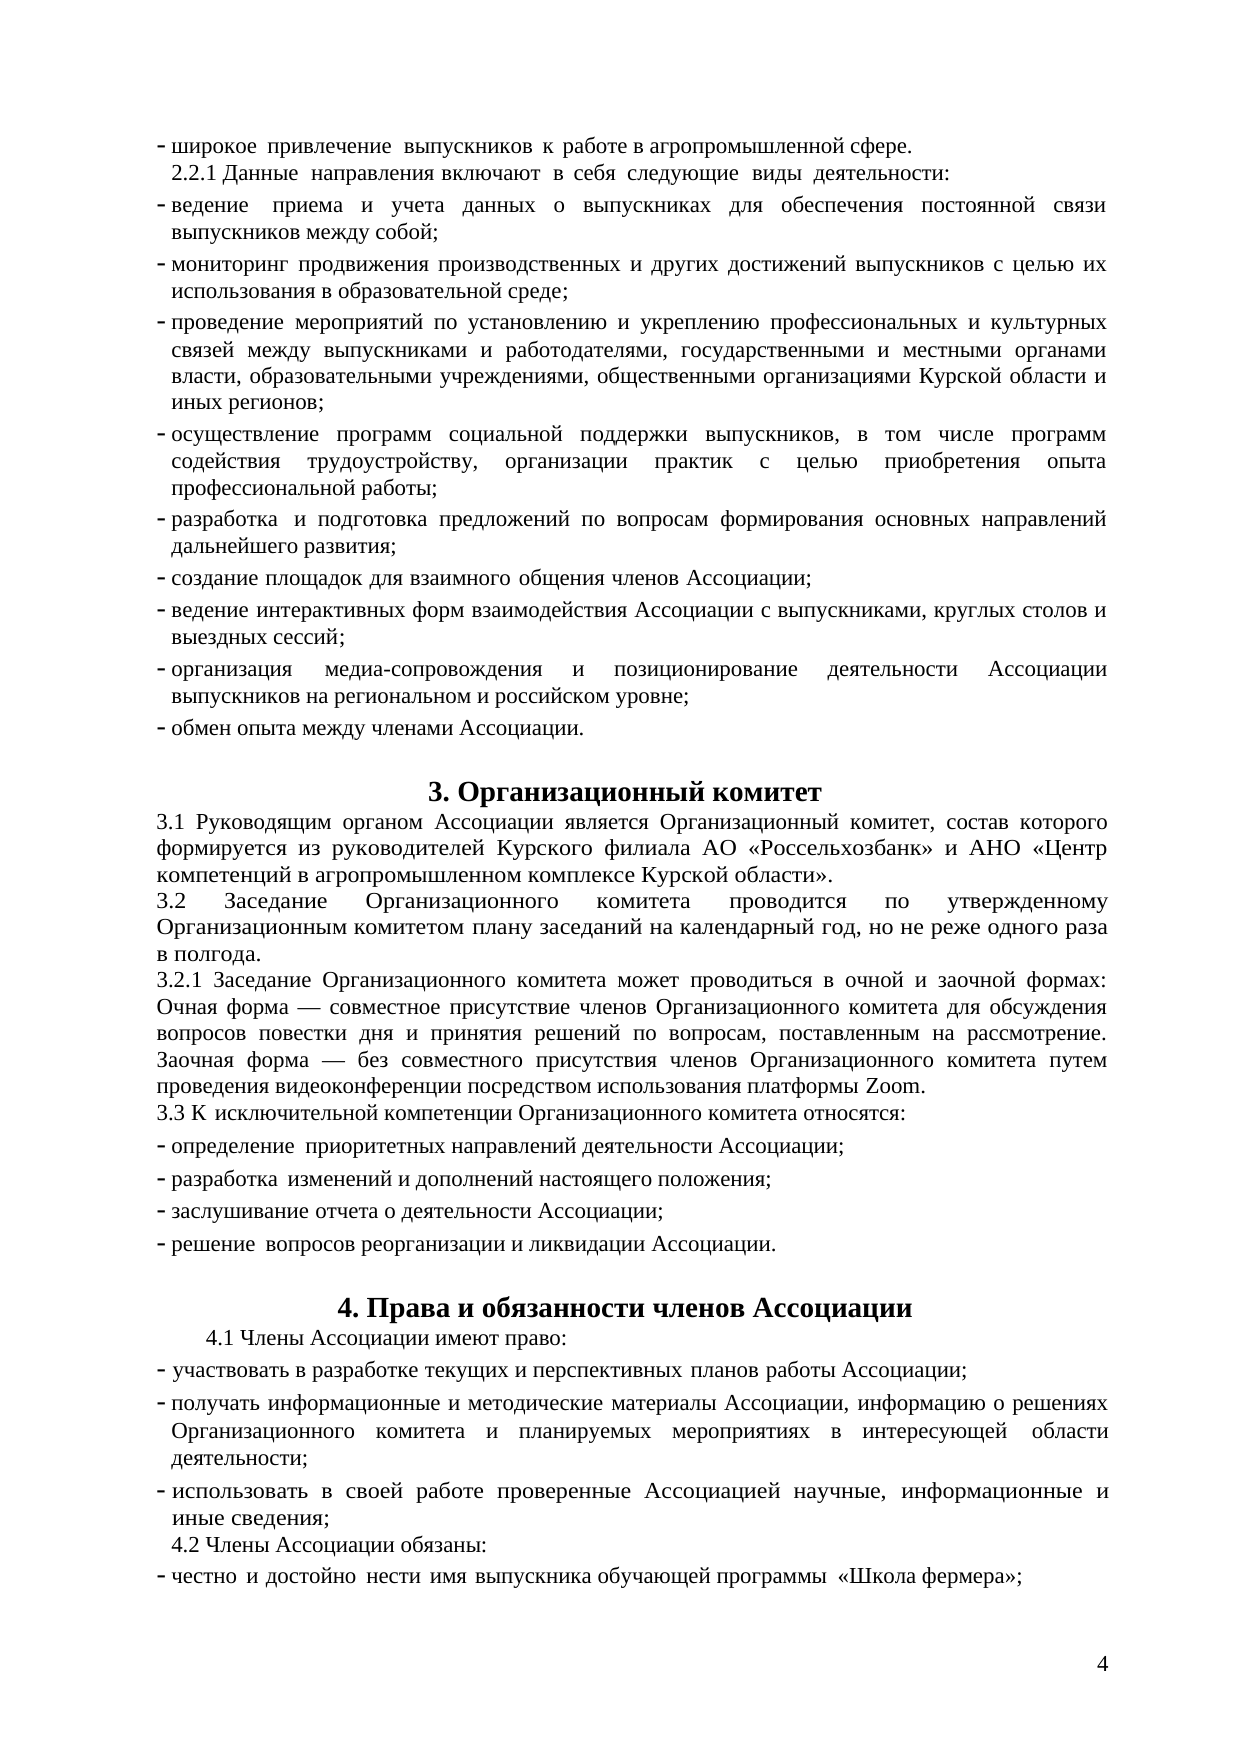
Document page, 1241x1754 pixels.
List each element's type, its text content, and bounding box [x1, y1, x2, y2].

list ведение интерактивных форм взаимодействия Ассоциации с выпускниками, круглых столов и выездных сессий; [156, 591, 1108, 650]
list разработка и подготовка предложений по вопросам формирования основных направлений дальнейшего развития; [156, 500, 1108, 559]
list участвовать в разработке текущих и перспективных планов работы Ассоциации; [156, 1351, 1109, 1384]
list организация медиа-сопровождения и позиционирование деятельности Ассоциации выпускников на региональном и российском уровне; [156, 650, 1108, 708]
text 2.2.1 Данные направления включают в себя следующие виды деятельности: [171, 159, 1108, 186]
text 4.2 Члены Ассоциации обязаны: [171, 1531, 1108, 1557]
list честно и достойно нести имя выпускника обучающей программы «Школа фермера»; [156, 1557, 1108, 1590]
list 3.2.1 Заседание Организационного комитета может проводиться в очной и заочной формах: Очная форма — совместное присутствие членов Организационного комитета для обсуждения вопросов повестки дня и принятия решений по вопросам, поставленным на рассмотрение. Заочная форма — без совместного присутствия членов Организационного комитета путем проведения видеоконференции посредством использования платформы Zoom. [156, 966, 1109, 1099]
list разработка изменений и дополнений настоящего положения; [156, 1160, 1109, 1193]
text 4. Права и обязанности членов Ассоциации [142, 1291, 1108, 1324]
list ведение приема и учета данных о выпускниках для обеспечения постоянной связи выпускников между собой; [156, 186, 1108, 244]
list широкое привлечение выпускников к работе в агропромышленной сфере. [156, 127, 1109, 159]
text 4.1 Члены Ассоциации имеют право: [176, 1324, 1108, 1351]
list обмен опыта между членами Ассоциации. [156, 708, 1108, 741]
text 3.2 Заседание Организационного комитета проводится по утвержденному Организационным комитетом плану заседаний на календарный год, но не реже одного раза в полгода. [156, 887, 1109, 966]
list определение приоритетных направлений деятельности Ассоциации; [156, 1127, 1109, 1160]
list заслушивание отчета о деятельности Ассоциации; [156, 1193, 1109, 1225]
list использовать в своей работе проверенные Ассоциацией научные, информационные и иные сведения; [156, 1472, 1109, 1531]
list осуществление программ социальной поддержки выпускников, в том числе программ содействия трудоустройству, организации практик с целью приобретения опыта профессиональной работы; [156, 415, 1108, 500]
list решение вопросов реорганизации и ликвидации Ассоциации. [156, 1225, 1109, 1257]
text 3.1 Руководящим органом Ассоциации является Организационный комитет, состав которого формируется из руководителей Курского филиала АО «Россельхозбанк» и АНО «Центр компетенций в агропромышленном комплексе Курской области». [156, 808, 1109, 887]
list мониторинг продвижения производственных и других достижений выпускников с целью их использования в образовательной среде; [156, 244, 1108, 303]
list создание площадок для взаимного общения членов Ассоциации; [156, 559, 1108, 591]
list 3.3 К исключительной компетенции Организационного комитета относятся: [156, 1099, 1109, 1126]
list получать информационные и методические материалы Ассоциации, информацию о решениях Организационного комитета и планируемых мероприятиях в интересующей области деятельности; [156, 1384, 1109, 1471]
text 3. Организационный комитет [142, 774, 1108, 808]
list проведение мероприятий по установлению и укреплению профессиональных и культурных связей между выпускниками и работодателями, государственными и местными органами власти, образовательными учреждениями, общественными организациями Курской области и иных регионов; [156, 303, 1108, 415]
